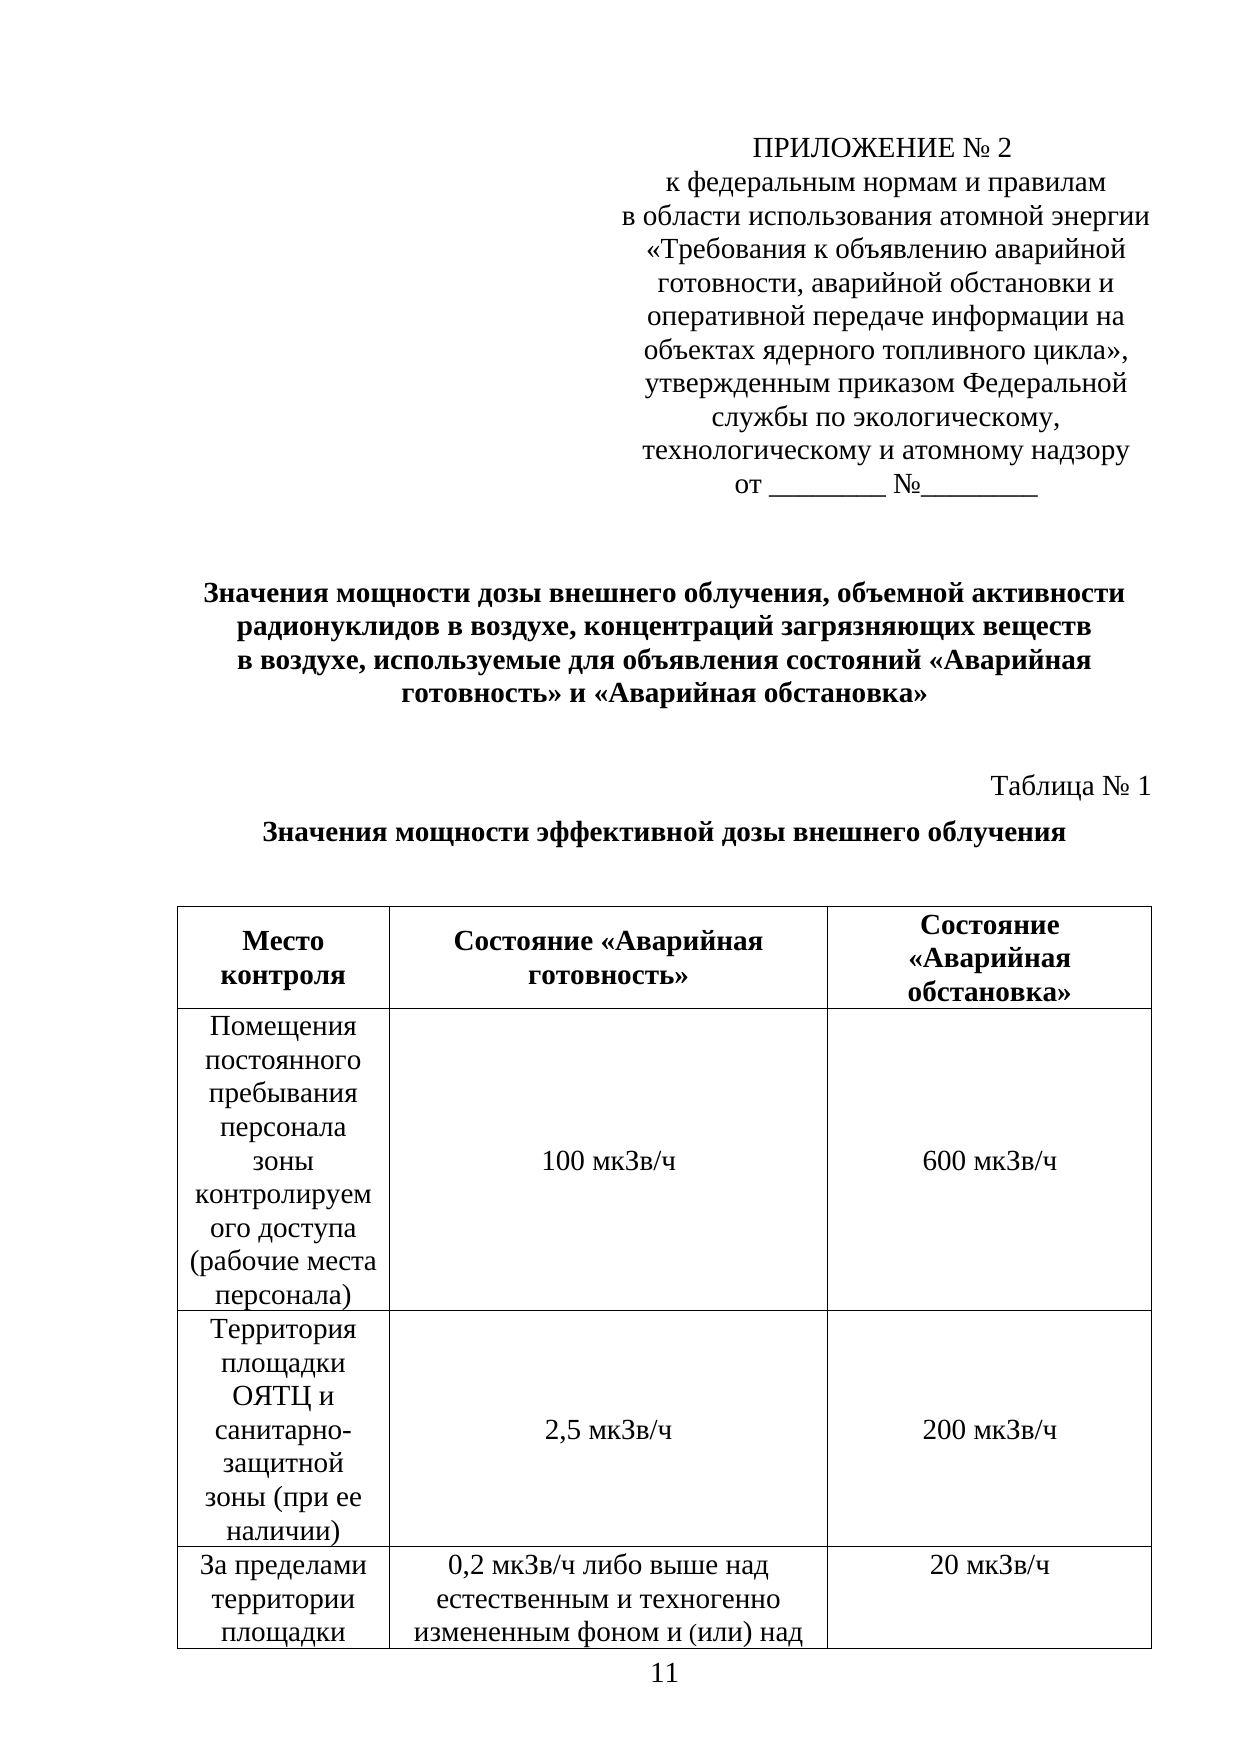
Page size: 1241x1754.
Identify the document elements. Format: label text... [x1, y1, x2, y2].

table_header Состояние «Аварийная обстановка» [828, 907, 1151, 1007]
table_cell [390, 1547, 827, 1648]
table_cell Помещения постоянного пребывания персонала зоны контролируемого доступа (рабочие места персонала) [178, 1009, 389, 1310]
table_cell 20 мкЗв/ч [828, 1547, 1151, 1648]
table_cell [178, 1547, 389, 1648]
table_cell 200 мкЗв/ч [828, 1311, 1151, 1546]
table_cell Территория площадки ОЯТЦ и санитарно-защитной зоны (при ее наличии) [178, 1311, 389, 1546]
text Значения мощности дозы внешнего облучения, объемной активности радионуклидов в воздухе, концентраций загрязняющих веществ в воздухе, используемые для объявления состояний «Аварийная готовность» и «Аварийная обстановка» [177, 575, 1152, 709]
table_cell 2,5 мкЗв/ч [390, 1311, 827, 1546]
table_cell 100 мкЗв/ч [390, 1009, 827, 1310]
text Значения мощности эффективной дозы внешнего облучения [177, 814, 1152, 847]
table_header Место контроля [178, 907, 389, 1007]
table_header Состояние «Аварийная готовность» [390, 907, 827, 1007]
table_cell 600 мкЗв/ч [828, 1009, 1151, 1310]
text Таблица № 1 [177, 768, 1152, 801]
text ПРИЛОЖЕНИЕ № 2 к федеральным нормам и правилам в области использования атомной энергии «Требования к объявлению аварийной готовности, аварийной обстановки и оперативной передаче информации на объектах ядерного топливного цикла», утвержденным приказом Федеральной службы по экологическому, технологическому и атомному надзору от ________ №________ [620, 131, 1152, 499]
